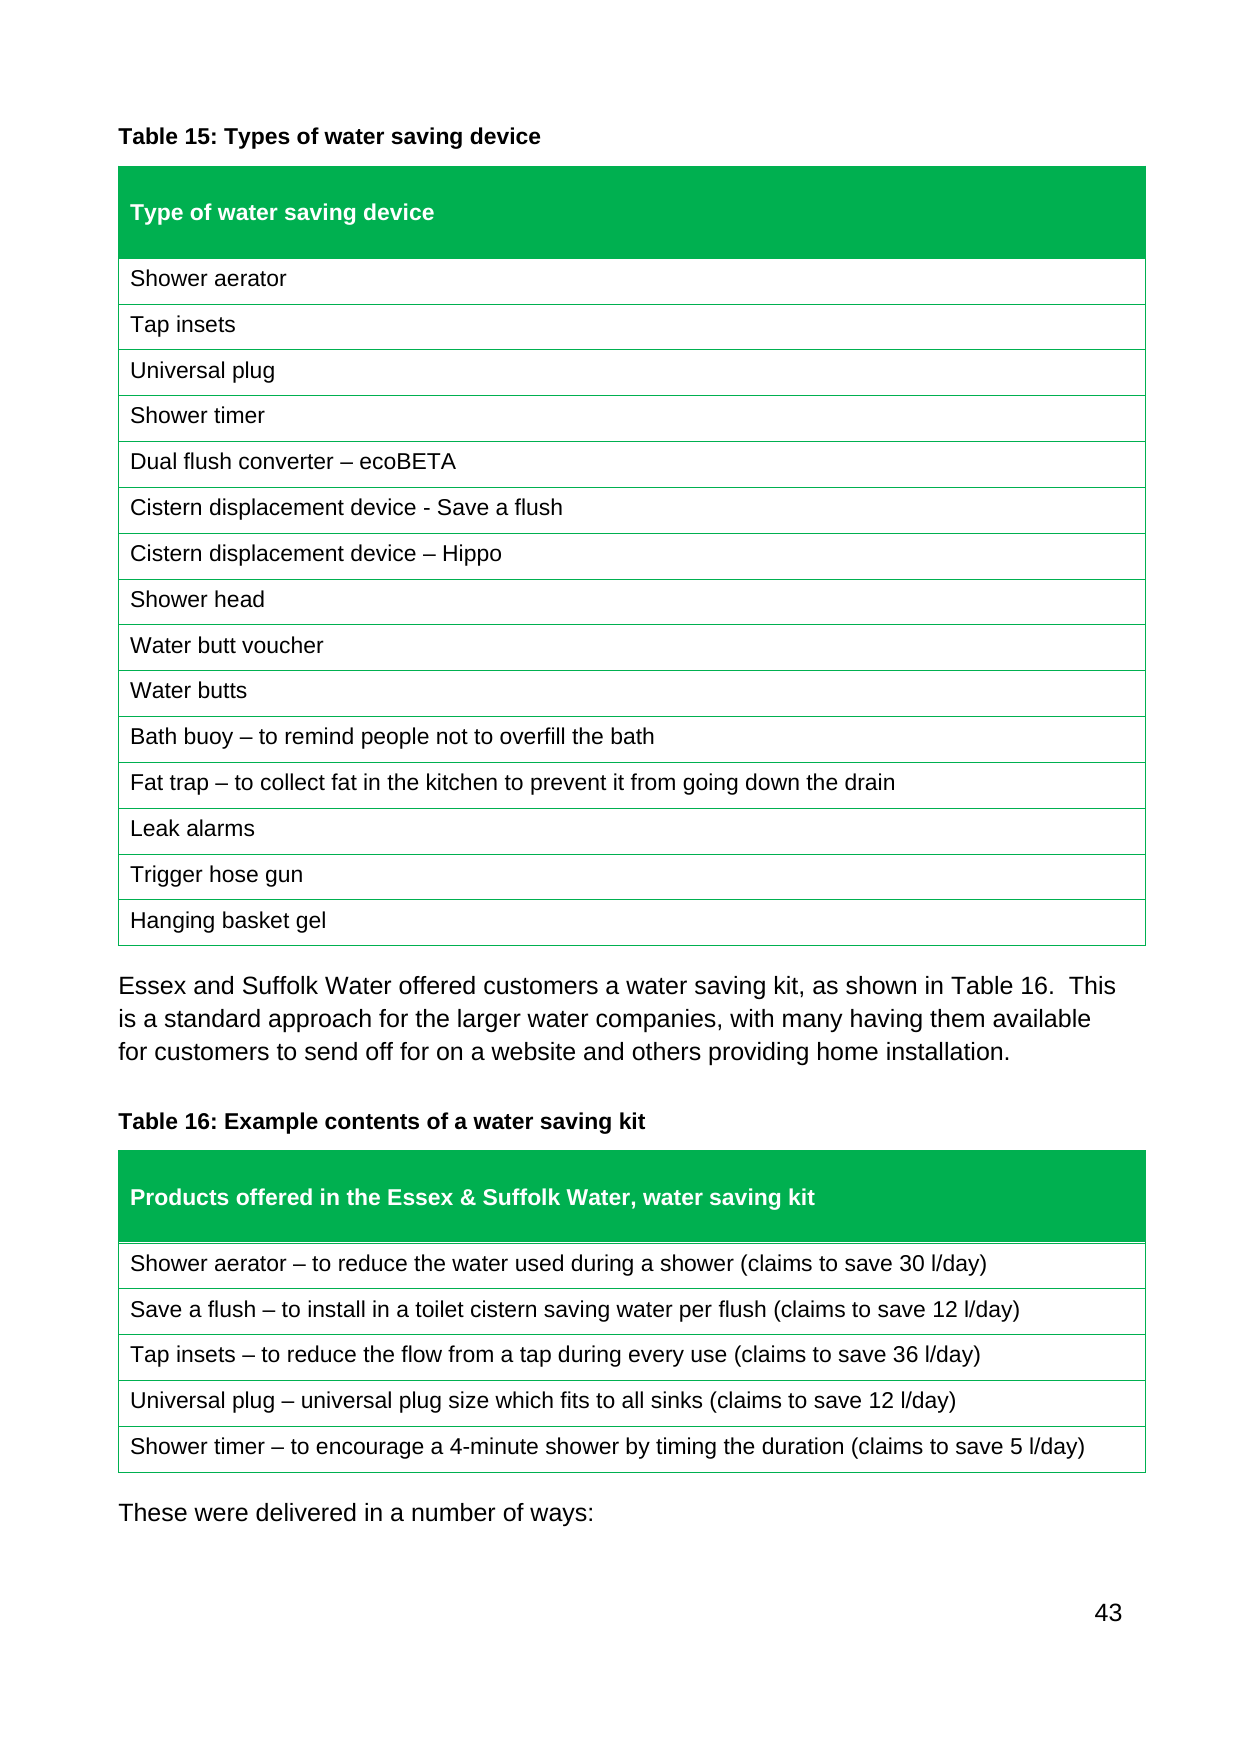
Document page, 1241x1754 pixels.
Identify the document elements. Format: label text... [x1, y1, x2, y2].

text Essex and Suffolk Water offered customers a water saving kit, as shown in Table 16. This is a standard approach for the larger water companies, with many having them available for customers to send off for on a website and others providing home installation. [118, 971, 1122, 1066]
table_cell Water butt voucher [119, 625, 1145, 670]
table_cell Water butts [119, 671, 1145, 716]
table_cell Dual flush converter – ecoBETA [119, 442, 1145, 487]
table_cell Shower head [119, 580, 1145, 624]
table_cell Shower timer – to encourage a 4-minute shower by timing the duration (claims to save 5 l/day) [119, 1427, 1145, 1472]
table_cell Fat trap – to collect fat in the kitchen to prevent it from going down the drain [119, 763, 1145, 808]
table_cell Cistern displacement device - Save a flush [119, 488, 1145, 533]
text Table 16: Example contents of a water saving kit [118, 1108, 1122, 1134]
table_cell Shower timer [119, 396, 1145, 441]
table_cell Shower aerator – to reduce the water used during a shower (claims to save 30 l/day) [119, 1244, 1145, 1288]
table_cell Universal plug – universal plug size which fits to all sinks (claims to save 12 l/day) [119, 1381, 1145, 1426]
table_cell Shower aerator [119, 259, 1145, 303]
text These were delivered in a number of ways: [118, 1498, 1122, 1526]
table_cell Universal plug [119, 350, 1145, 395]
table_cell Tap insets – to reduce the flow from a tap during every use (claims to save 36 l/day) [119, 1335, 1145, 1380]
table_header Products offered in the Essex & Suffolk Water, water saving kit [119, 1151, 1145, 1242]
table_header Type of water saving device [119, 167, 1145, 258]
table_cell Leak alarms [119, 809, 1145, 853]
table_cell Bath buoy – to remind people not to overfill the bath [119, 717, 1145, 762]
table_cell Trigger hose gun [119, 855, 1145, 899]
text Table 15: Types of water saving device [118, 123, 1122, 149]
table_cell Hanging basket gel [119, 900, 1145, 945]
table_cell Tap insets [119, 305, 1145, 349]
table_cell Cistern displacement device – Hippo [119, 534, 1145, 578]
table_cell Save a flush – to install in a toilet cistern saving water per flush (claims to save 12 l/day) [119, 1289, 1145, 1334]
